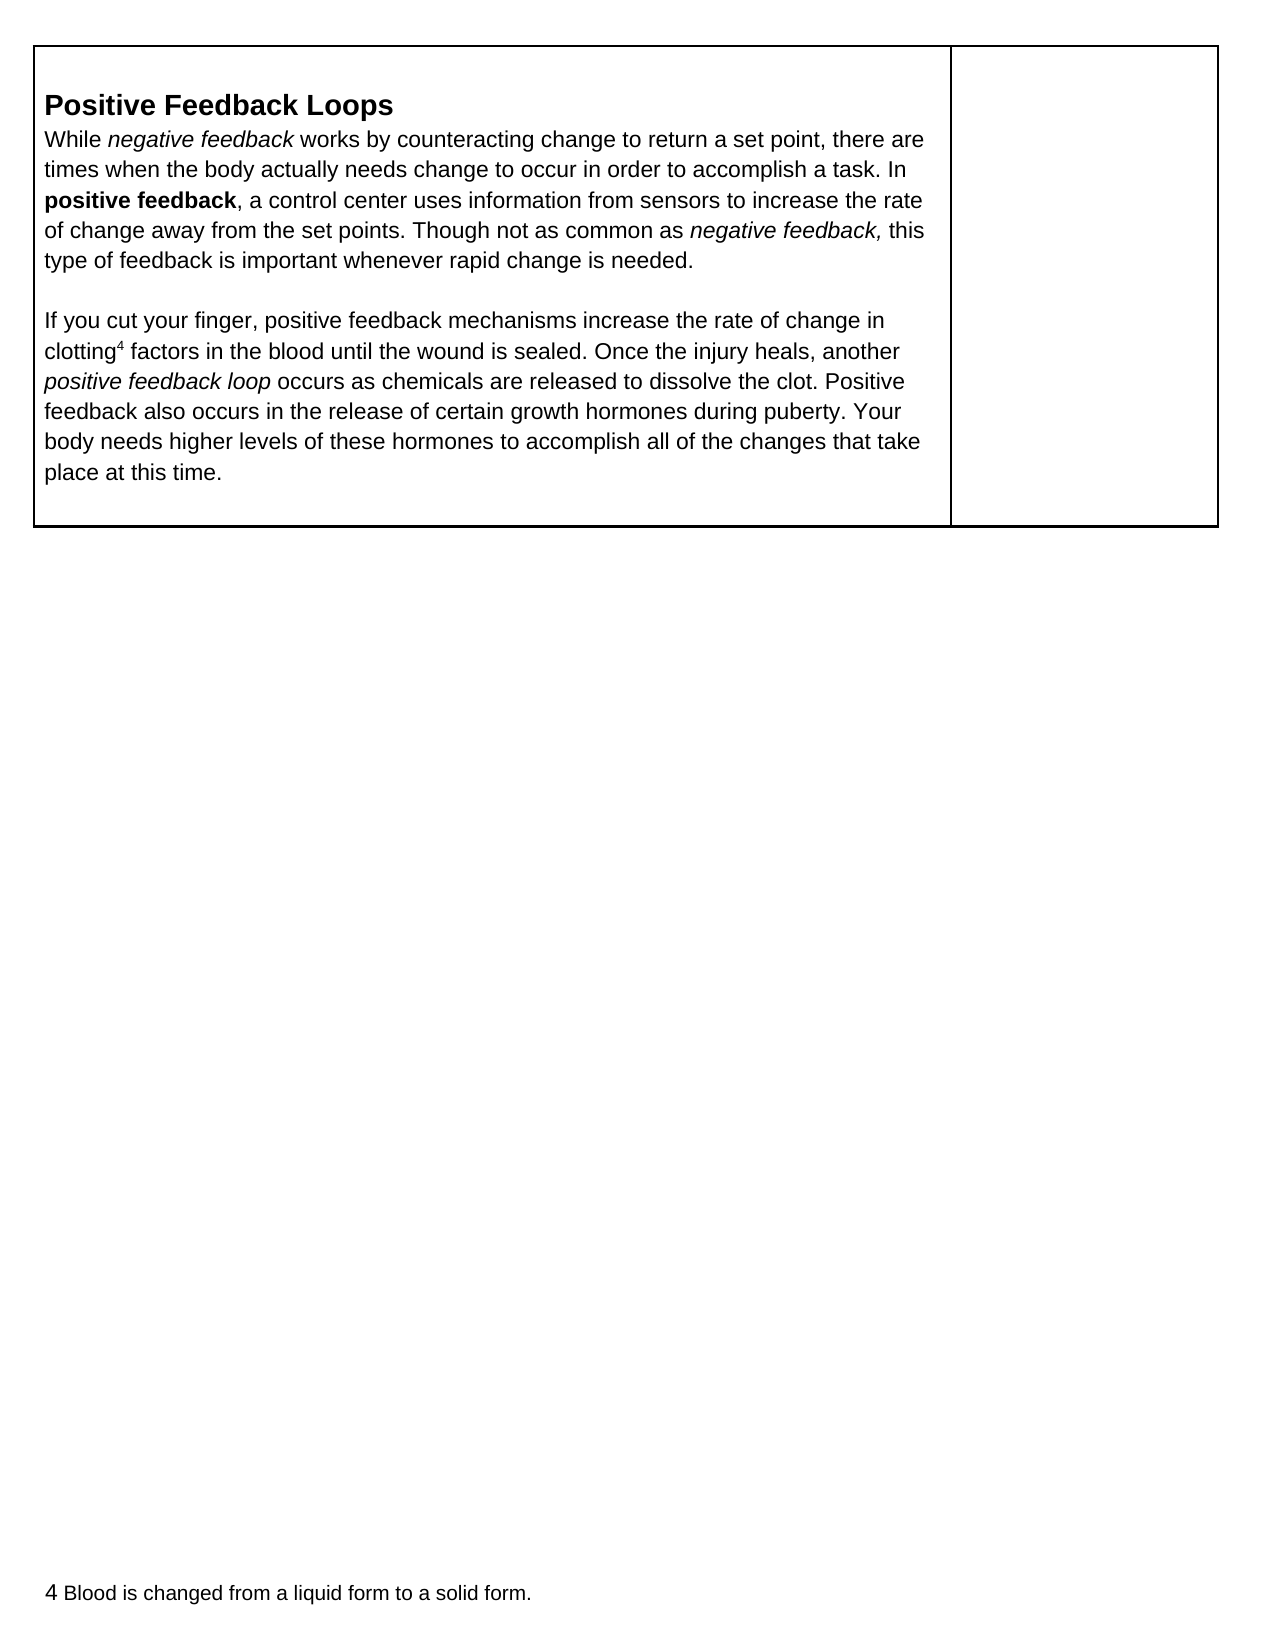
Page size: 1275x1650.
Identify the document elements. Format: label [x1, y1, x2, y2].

table_cell [952, 47, 1217, 525]
